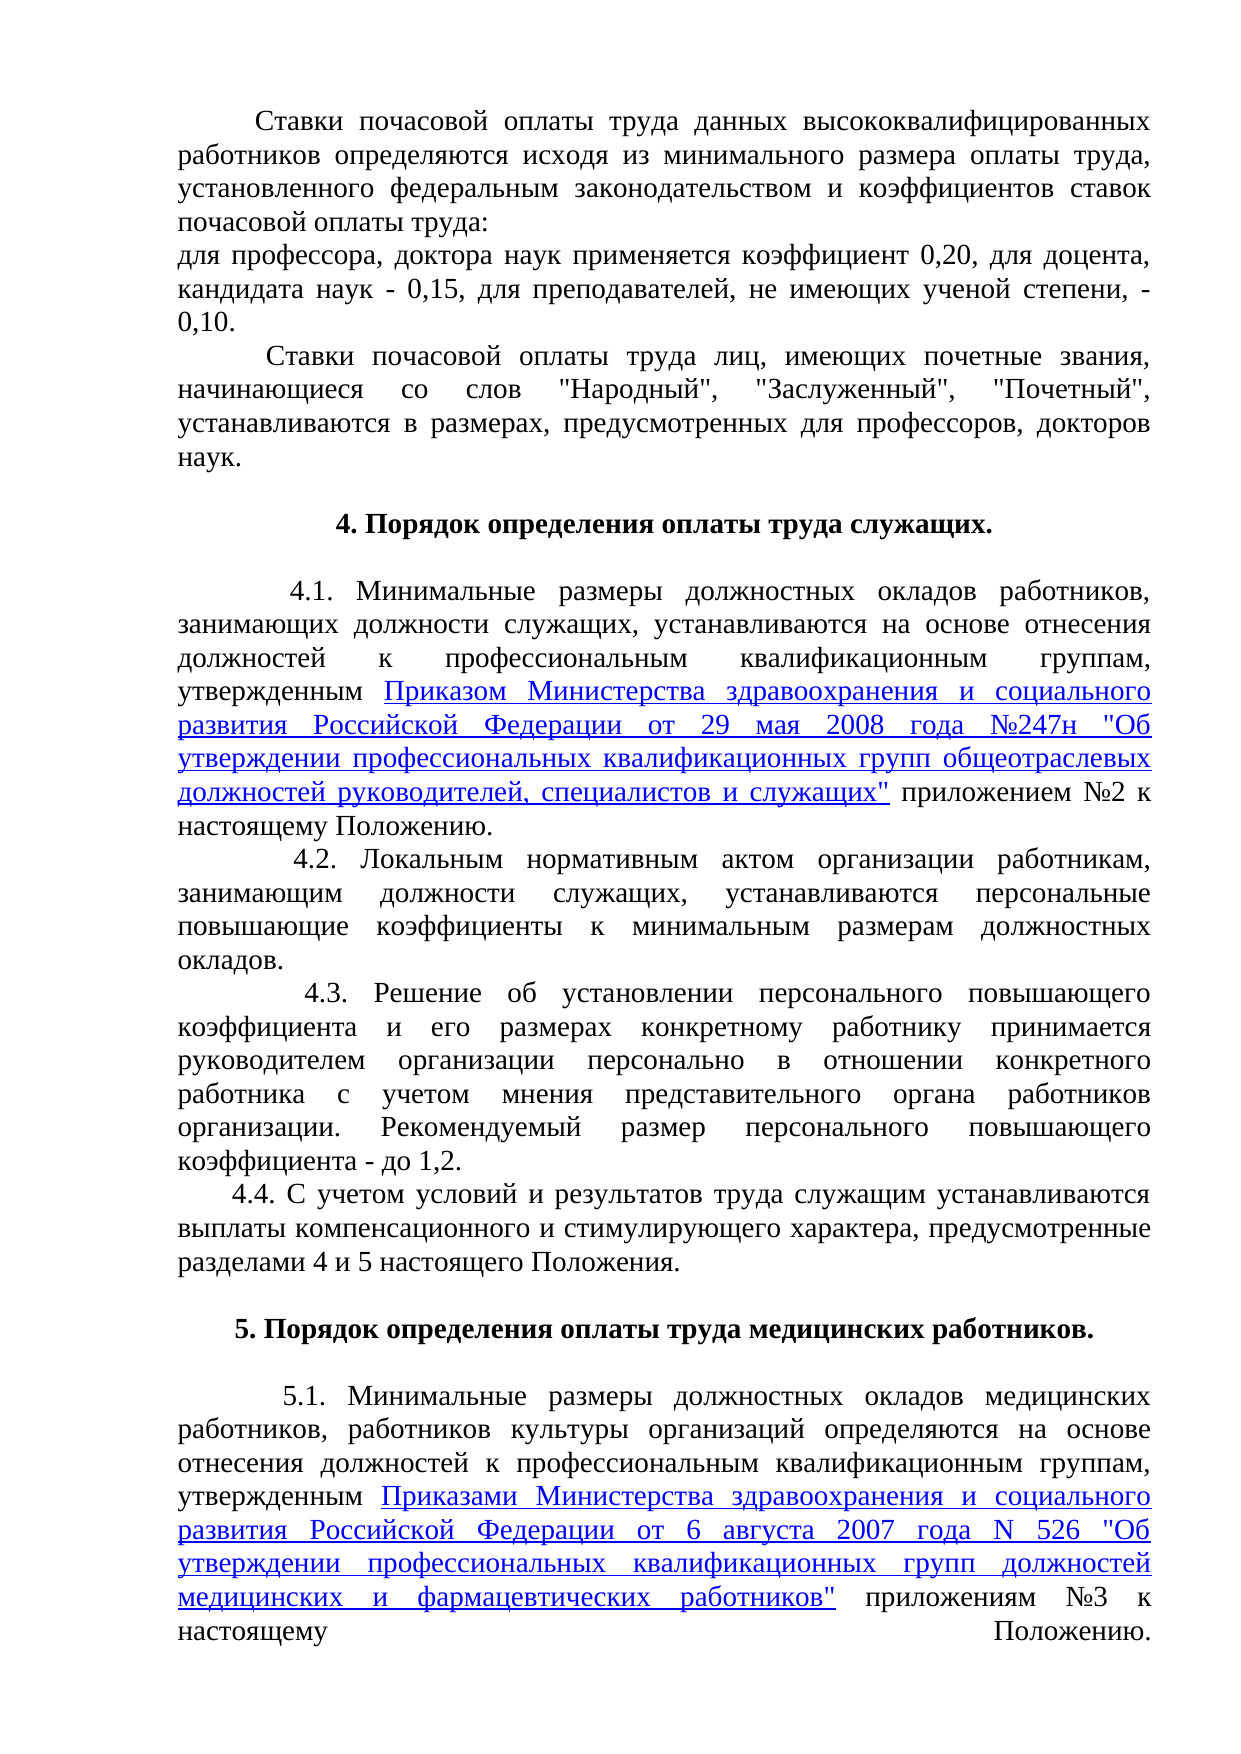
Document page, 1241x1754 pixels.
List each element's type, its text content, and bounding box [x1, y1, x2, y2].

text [177, 1576, 1152, 1646]
text Ставки почасовой оплаты труда данных высококвалифицированных работников определяются исходя из минимального размера оплаты труда, установленного федеральным законодательством и коэффициентов ставок почасовой оплаты труда: [177, 103, 1152, 237]
text для профессора, доктора наук применяется коэффициент 0,20, для доцента, кандидата наук - 0,15, для преподавателей, не имеющих ученой степени, - 0,10. [177, 237, 1152, 338]
text 4. Порядок определения оплаты труда служащих. [177, 506, 1152, 539]
text 4.1. Минимальные размеры должностных окладов работников, занимающих должности служащих, устанавливаются на основе отнесения должностей к профессиональным квалификационным группам, утвержденным Приказом Министерства здравоохранения и социального развития Российской Федерации от 29 мая 2008 года №247н "Об утверждении профессиональных квалификационных групп общеотраслевых должностей руководителей, специалистов и служащих" приложением №2 к настоящему Положению. [177, 771, 1152, 841]
text 4.2. Локальным нормативным актом организации работникам, занимающим должности служащих, устанавливаются персональные повышающие коэффициенты к минимальным размерам должностных окладов. [177, 841, 1152, 975]
text Ставки почасовой оплаты труда лиц, имеющих почетные звания, начинающиеся со слов "Народный", "Заслуженный", "Почетный", устанавливаются в размерах, предусмотренных для профессоров, докторов наук. [177, 338, 1152, 472]
text 4.3. Решение об установлении персонального повышающего коэффициента и его размерах конкретному работнику принимается руководителем организации персонально в отношении конкретного работника с учетом мнения представительного органа работников организации. Рекомендуемый размер персонального повышающего коэффициента - до 1,2. [177, 975, 1152, 1177]
text 4.4. С учетом условий и результатов труда служащим устанавливаются выплаты компенсационного и стимулирующего характера, предусмотренные разделами 4 и 5 настоящего Положения. [177, 1177, 1152, 1277]
text 4.1. Минимальные размеры должностных окладов работников, занимающих должности служащих, устанавливаются на основе отнесения должностей к профессиональным квалификационным группам, утвержденным Приказом Министерства здравоохранения и социального развития Российской Федерации от 29 мая 2008 года №247н "Об утверждении профессиональных квалификационных групп общеотраслевых должностей руководителей, специалистов и служащих" приложением №2 к настоящему Положению. [177, 737, 1152, 770]
text 4.1. Минимальные размеры должностных окладов работников, занимающих должности служащих, устанавливаются на основе отнесения должностей к профессиональным квалификационным группам, утвержденным Приказом Министерства здравоохранения и социального развития Российской Федерации от 29 мая 2008 года №247н "Об утверждении профессиональных квалификационных групп общеотраслевых должностей руководителей, специалистов и служащих" приложением №2 к настоящему Положению. [177, 539, 1152, 736]
text 5. Порядок определения оплаты труда медицинских работников. [177, 1311, 1152, 1344]
